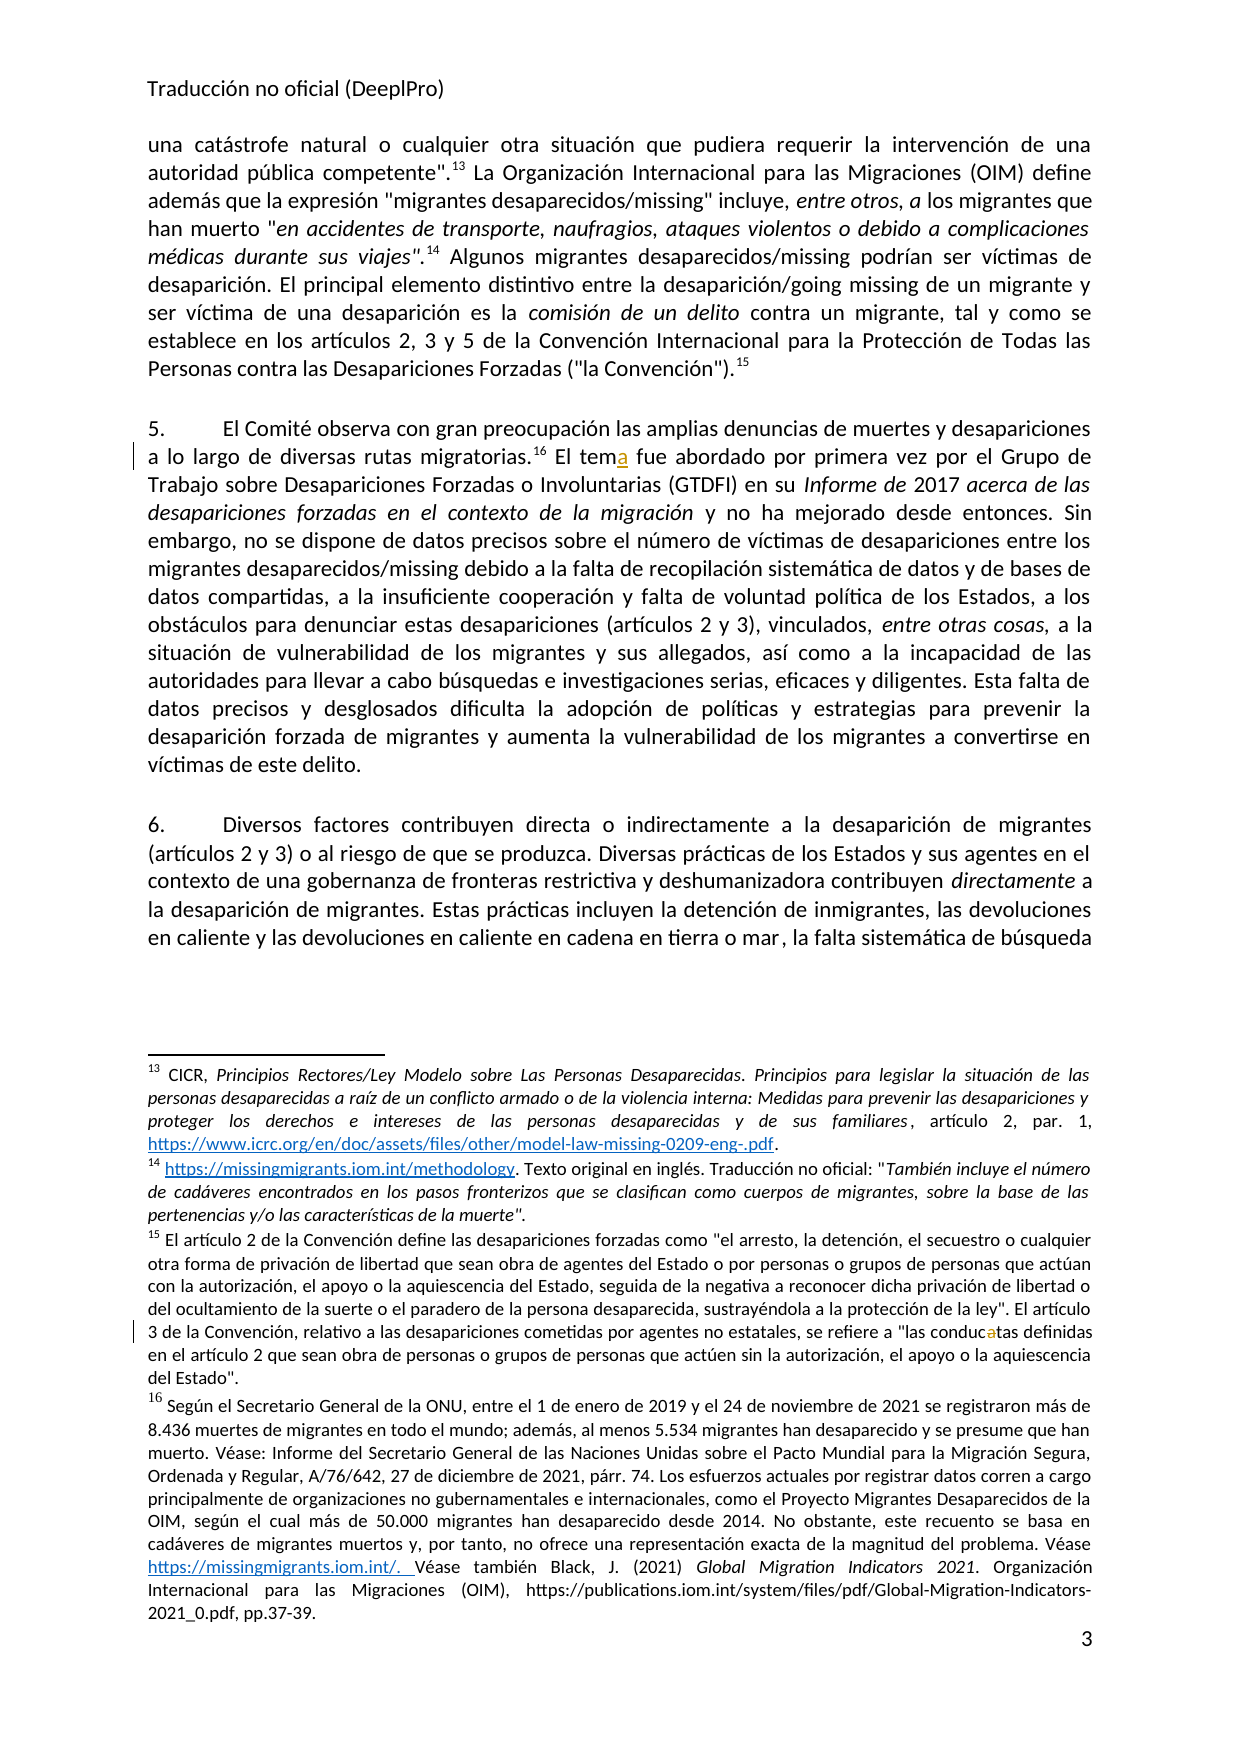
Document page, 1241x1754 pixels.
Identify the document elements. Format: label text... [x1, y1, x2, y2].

list El Comité observa con gran preocupación las amplias denuncias de muertes y desapariciones a lo largo de diversas rutas migratorias. El tem fue abordado por primera vez por el Grupo de Trabajo sobre Desapariciones Forzadas o Involuntarias (GTDFI) en su Informe de 2017 acerca de las desapariciones forzadas en el contexto de la migración y no ha mejorado desde entonces. Sin embargo, no se dispone de datos precisos sobre el número de víctimas de desapariciones entre los migrantes desaparecidos/missing debido a la falta de recopilación sistemática de datos y de bases de datos compartidas, a la insuficiente cooperación y falta de voluntad política de los Estados, a los obstáculos para denunciar estas desapariciones (artículos 2 y 3), vinculados, entre otras cosas, a la situación de vulnerabilidad de los migrantes y sus allegados, así como a la incapacidad de las autoridades para llevar a cabo búsquedas e investigaciones serias, eficaces y diligentes. Esta falta de datos precisos y desglosados dificulta la adopción de políticas y estrategias para prevenir la desaparición forzada de migrantes y aumenta la vulnerabilidad de los migrantes a convertirse en víctimas de este delito. [148, 414, 1093, 778]
list Diversos factores contribuyen directa o indirectamente a la desaparición de migrantes (artículos 2 y 3) o al riesgo de que se produzca. Diversas prácticas de los Estados y sus agentes en el contexto de una gobernanza de fronteras restrictiva y deshumanizadora contribuyen directamente a la desaparición de migrantes. Estas prácticas incluyen la detención de inmigrantes, las devoluciones en caliente y las devoluciones en caliente en cadena en tierra o mar, la falta sistemática de búsqueda y rescate, así como la connivencia entre agentes estatales y grupos delictivos organizados dedicados a la trata de seres humanos. [148, 811, 1093, 979]
list Una "persona desaparecida/missing", según la definición del Comité Internacional de la Cruz Roja (CICR) en el contexto del Derecho Internacional Humanitario, es "toda persona que se encuentre en paradero desconocido para sus familiares o que, en base a información fidedigna, haya sido dada por desaparecida de conformidad con el derecho interno en relación con un conflicto armado internacional o no internacional, una situación de violencia o disturbios de carácter interno, una catástrofe natural o cualquier otra situación que pudiera requerir la intervención de una autoridad pública competente". La Organización Internacional para las Migraciones (OIM) define además que la expresión "migrantes desaparecidos/missing" incluye, entre otros, a los migrantes que han muerto "en accidentes de transporte, naufragios, ataques violentos o debido a complicaciones médicas durante sus viajes". Algunos migrantes desaparecidos/missing podrían ser víctimas de desaparición. El principal elemento distintivo entre la desaparición/going missing de un migrante y ser víctima de una desaparición es la comisión de un delito contra un migrante, tal y como se establece en los artículos 2, 3 y 5 de la Convención Internacional para la Protección de Todas las Personas contra las Desapariciones Forzadas ("la Convención"). [148, 130, 1093, 382]
